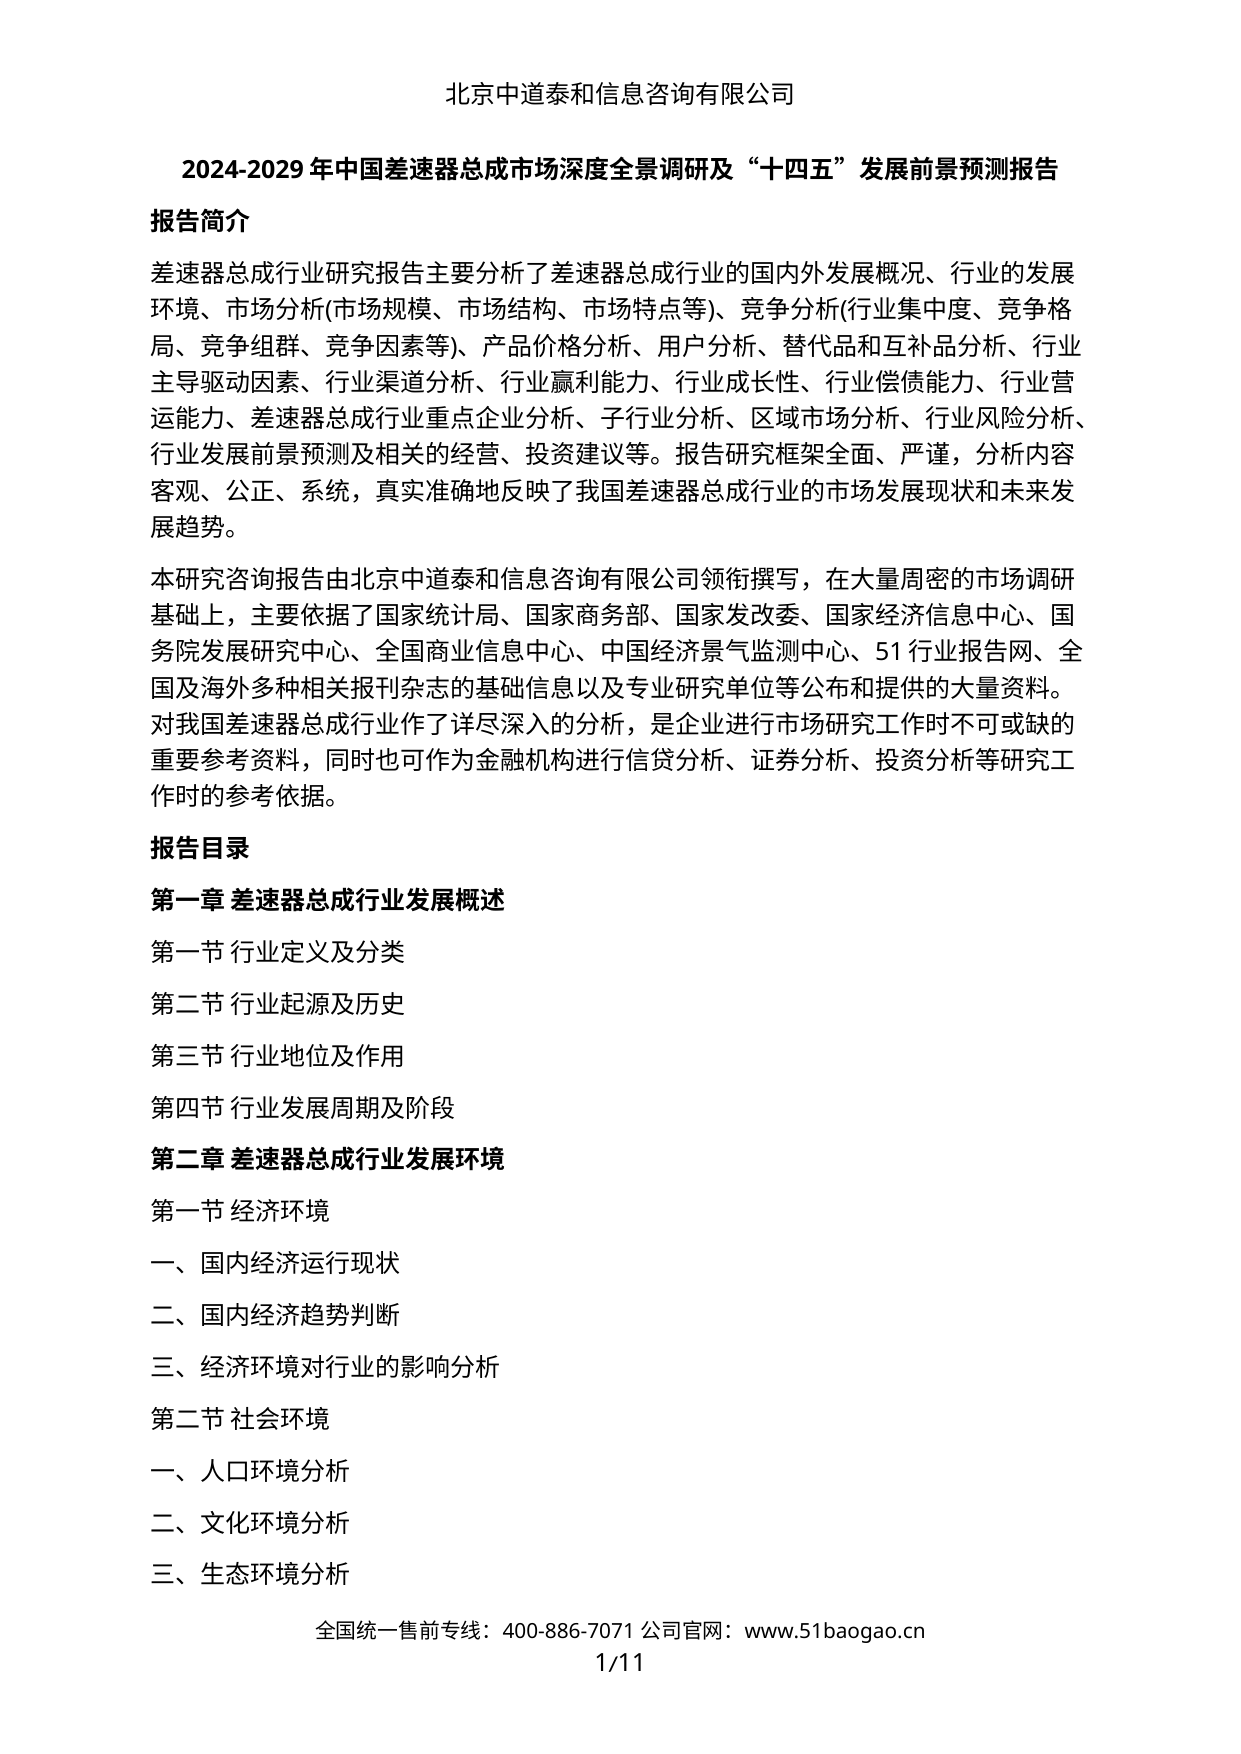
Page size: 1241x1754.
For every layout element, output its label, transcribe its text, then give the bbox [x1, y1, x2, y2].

text 第二章 差速器总成行业发展环境 [150, 1140, 1090, 1176]
text 三、生态环境分析 [150, 1555, 1090, 1591]
text 一、人口环境分析 [150, 1451, 1090, 1487]
text 第二节 社会环境 [150, 1399, 1090, 1436]
text 报告简介 [150, 202, 1090, 238]
text 本研究咨询报告由北京中道泰和信息咨询有限公司领衔撰写，在大量周密的市场调研基础上，主要依据了国家统计局、国家商务部、国家发改委、国家经济信息中心、国务院发展研究中心、全国商业信息中心、中国经济景气监测中心、51行业报告网、全国及海外多种相关报刊杂志的基础信息以及专业研究单位等公布和提供的大量资料。对我国差速器总成行业作了详尽深入的分析，是企业进行市场研究工作时不可或缺的重要参考资料，同时也可作为金融机构进行信贷分析、证券分析、投资分析等研究工作时的参考依据。 [150, 559, 1090, 813]
text 三、经济环境对行业的影响分析 [150, 1347, 1090, 1384]
text 第三节 行业地位及作用 [150, 1036, 1090, 1072]
text 报告目录 [150, 829, 1090, 865]
text 2024-2029年中国差速器总成市场深度全景调研及“十四五”发展前景预测报告 [150, 150, 1090, 186]
text 二、文化环境分析 [150, 1503, 1090, 1539]
text 第一节 经济环境 [150, 1192, 1090, 1228]
text 二、国内经济趋势判断 [150, 1296, 1090, 1332]
text 第二节 行业起源及历史 [150, 984, 1090, 1021]
text 一、国内经济运行现状 [150, 1244, 1090, 1280]
text 差速器总成行业研究报告主要分析了差速器总成行业的国内外发展概况、行业的发展环境、市场分析(市场规模、市场结构、市场特点等)、竞争分析(行业集中度、竞争格局、竞争组群、竞争因素等)、产品价格分析、用户分析、替代品和互补品分析、行业主导驱动因素、行业渠道分析、行业赢利能力、行业成长性、行业偿债能力、行业营运能力、差速器总成行业重点企业分析、子行业分析、区域市场分析、行业风险分析、行业发展前景预测及相关的经营、投资建议等。报告研究框架全面、严谨，分析内容客观、公正、系统，真实准确地反映了我国差速器总成行业的市场发展现状和未来发展趋势。 [150, 254, 1090, 544]
text 第一章 差速器总成行业发展概述 [150, 881, 1090, 917]
text 第四节 行业发展周期及阶段 [150, 1088, 1090, 1124]
text 第一节 行业定义及分类 [150, 932, 1090, 969]
